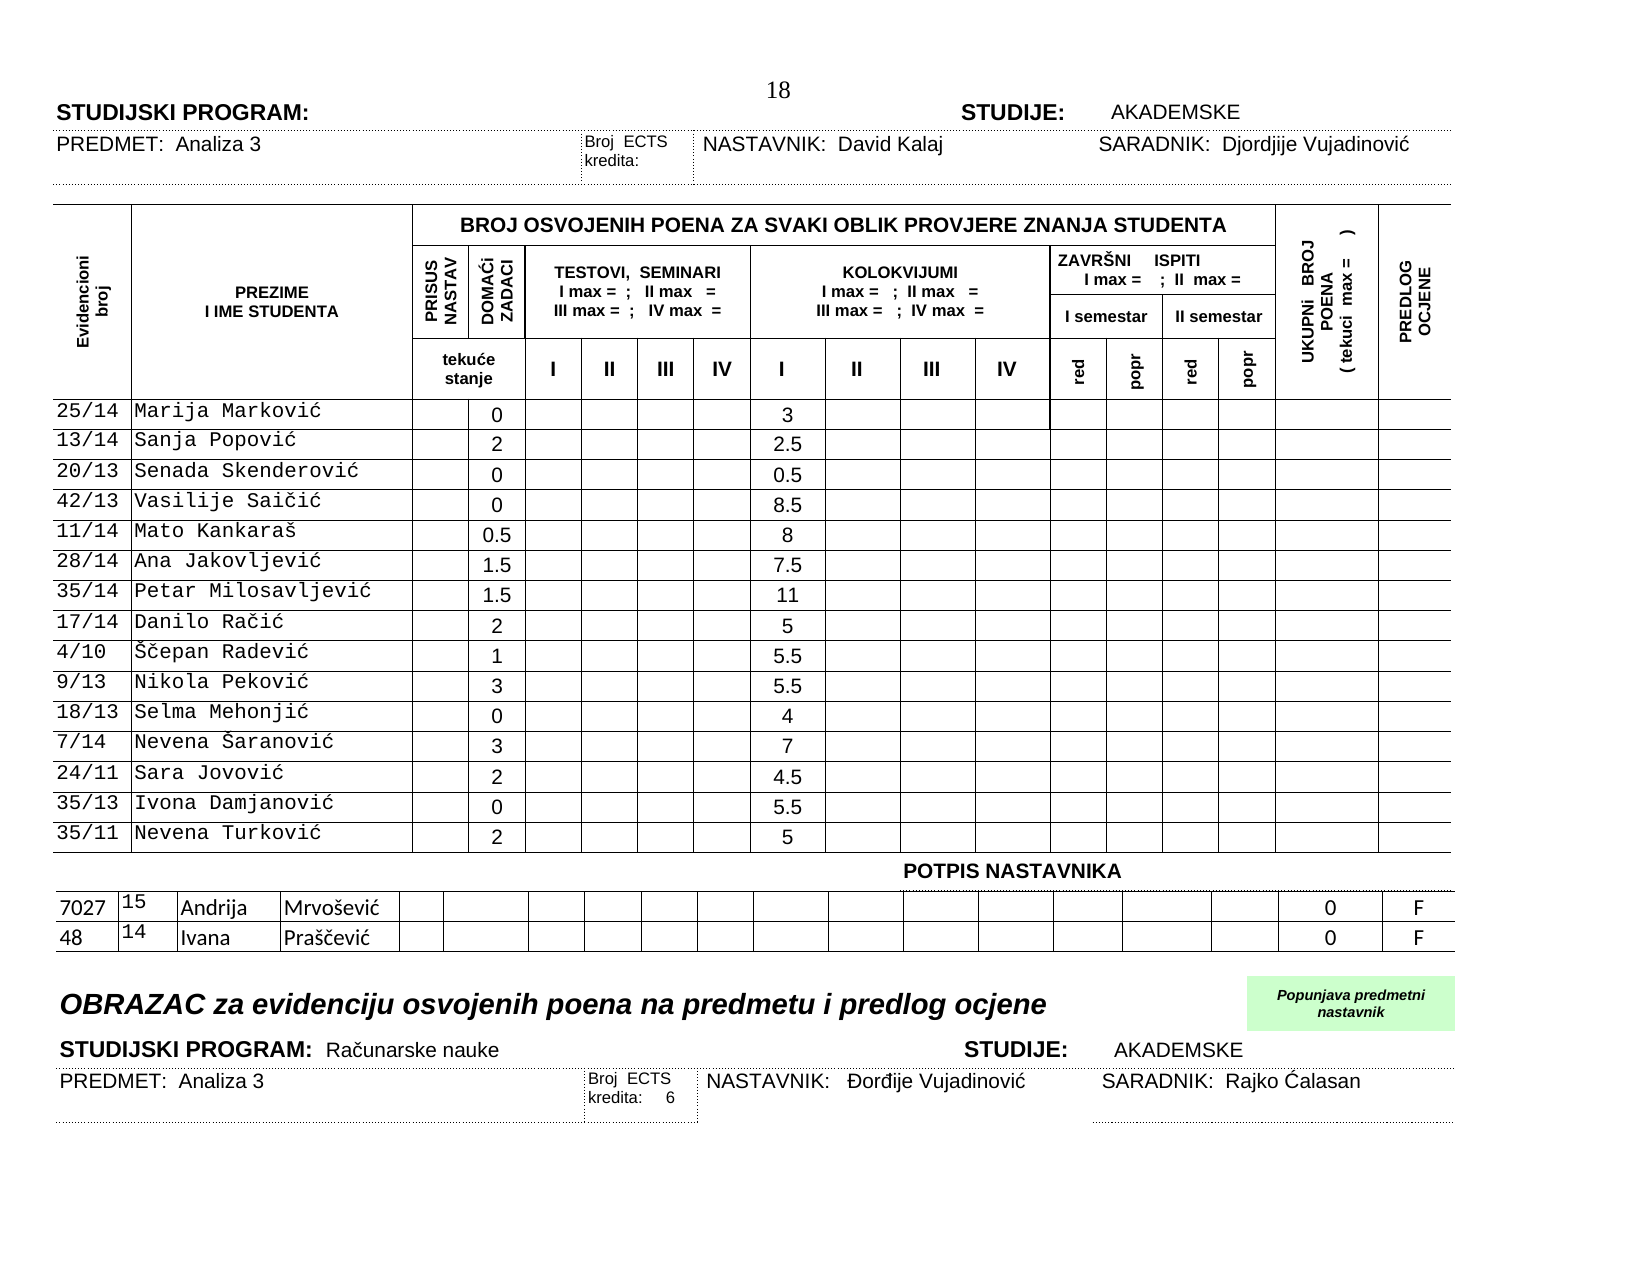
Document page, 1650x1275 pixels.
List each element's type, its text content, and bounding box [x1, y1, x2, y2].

table_cell [1123, 922, 1211, 951]
table_cell [1123, 892, 1211, 921]
table_cell [829, 892, 903, 921]
table_cell [754, 922, 828, 951]
table_cell 0 [1279, 892, 1382, 921]
table_cell F [1383, 892, 1455, 921]
table_cell [698, 922, 753, 951]
table_cell 15 [119, 892, 177, 921]
table_cell Andrija [178, 892, 280, 921]
table_cell [904, 892, 978, 921]
table_cell [1054, 922, 1122, 951]
table_cell Ivana [178, 922, 280, 951]
table_header OBRAZAC za evidenciju osvojenih poena na predmetu i predlog ocjene [56, 976, 1247, 1031]
table_cell [1212, 892, 1278, 921]
table_cell PREDMET: Analiza 3 [56, 1068, 585, 1122]
table_cell Praščević [281, 922, 399, 951]
table_cell AKADEMSKE [1111, 1031, 1455, 1068]
table_cell [444, 892, 528, 921]
table_cell 48 [56, 922, 118, 951]
table_cell STUDIJSKI PROGRAM: [56, 1031, 322, 1068]
table_cell [585, 922, 641, 951]
table_cell [400, 892, 443, 921]
table_cell [1212, 922, 1278, 951]
table_cell SARADNIK: Rajko Ćalasan [1093, 1068, 1455, 1122]
table_cell [829, 922, 903, 951]
table_cell [979, 892, 1053, 921]
table_cell [529, 892, 584, 921]
table_cell [642, 892, 697, 921]
table_cell 0 [1279, 922, 1382, 951]
table_cell F [1383, 922, 1455, 951]
table_cell [698, 892, 753, 921]
table_cell Mrvošević [281, 892, 399, 921]
table_cell 14 [119, 922, 177, 951]
table_header Popunjava predmetni nastavnik [1247, 976, 1455, 1031]
table_cell Računarske nauke [323, 1031, 961, 1068]
table_cell [400, 922, 443, 951]
table_cell Broj ECTS kredita: 6 [585, 1068, 697, 1122]
table_cell 7027 [56, 892, 118, 921]
table_cell [904, 922, 978, 951]
table_cell [754, 892, 828, 921]
table_cell [1054, 892, 1122, 921]
table_cell [585, 892, 641, 921]
table_cell [444, 922, 528, 951]
table_cell [529, 922, 584, 951]
table_cell [642, 922, 697, 951]
table_cell [979, 922, 1053, 951]
table_cell NASTAVNIK: Đorđije Vujadinović [697, 1068, 1093, 1122]
table_cell STUDIJE: [961, 1031, 1111, 1068]
